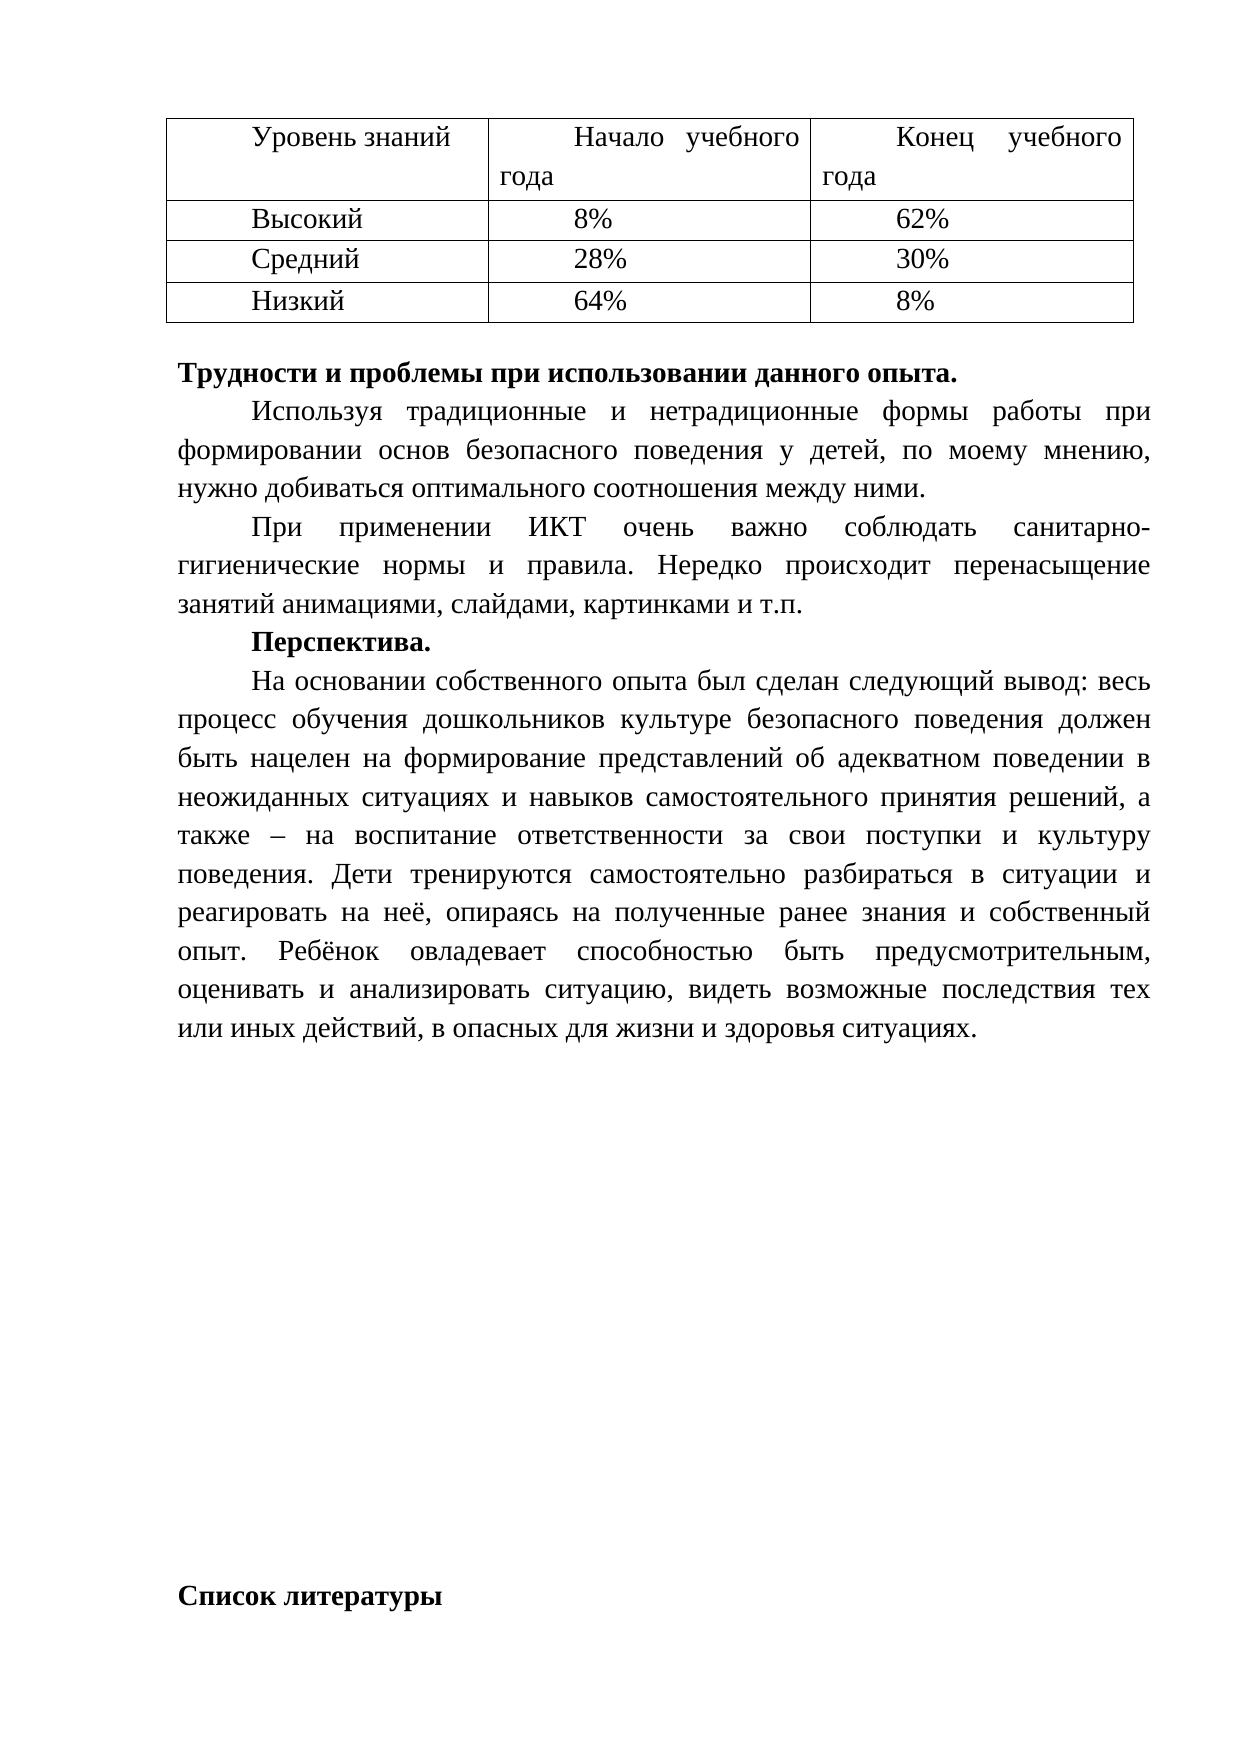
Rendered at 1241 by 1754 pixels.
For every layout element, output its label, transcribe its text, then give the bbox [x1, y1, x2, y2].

table_header Конец учебного года [811, 119, 1133, 200]
table_cell Средний [167, 241, 488, 282]
table_cell 8% [489, 201, 810, 240]
table_header Уровень знаний [167, 119, 488, 200]
table_cell Высокий [167, 201, 488, 240]
table_cell 8% [811, 283, 1133, 322]
text На основании собственного опыта был сделан следующий вывод: весь процесс обучения дошкольников культуре безопасного поведения должен быть нацелен на формирование представлений об адекватном поведении в неожиданных ситуациях и навыков самостоятельного принятия решений, а также – на воспитание ответственности за свои поступки и культуру поведения. Дети тренируются самостоятельно разбираться в ситуации и реагировать на неё, опираясь на полученные ранее знания и собственный опыт. Ребёнок овладевает способностью быть предусмотрительным, оценивать и анализировать ситуацию, видеть возможные последствия тех или иных действий, в опасных для жизни и здоровья ситуациях. [177, 663, 1152, 1043]
text Список литературы [177, 1578, 1152, 1612]
table_cell 30% [811, 241, 1133, 282]
table_header Начало учебного года [489, 119, 810, 200]
text При применении ИКТ очень важно соблюдать санитарно-гигиенические нормы и правила. Нередко происходит перенасыщение занятий анимациями, слайдами, картинками и т.п. [177, 509, 1152, 619]
table_cell 28% [489, 241, 810, 282]
table_cell 62% [811, 201, 1133, 240]
table_cell Низкий [167, 283, 488, 322]
text Трудности и проблемы при использовании данного опыта. [177, 355, 1152, 388]
text Перспектива. [177, 624, 1152, 658]
text Используя традиционные и нетрадиционные формы работы при формировании основ безопасного поведения у детей, по моему мнению, нужно добиваться оптимального соотношения между ними. [177, 393, 1152, 504]
table_cell 64% [489, 283, 810, 322]
